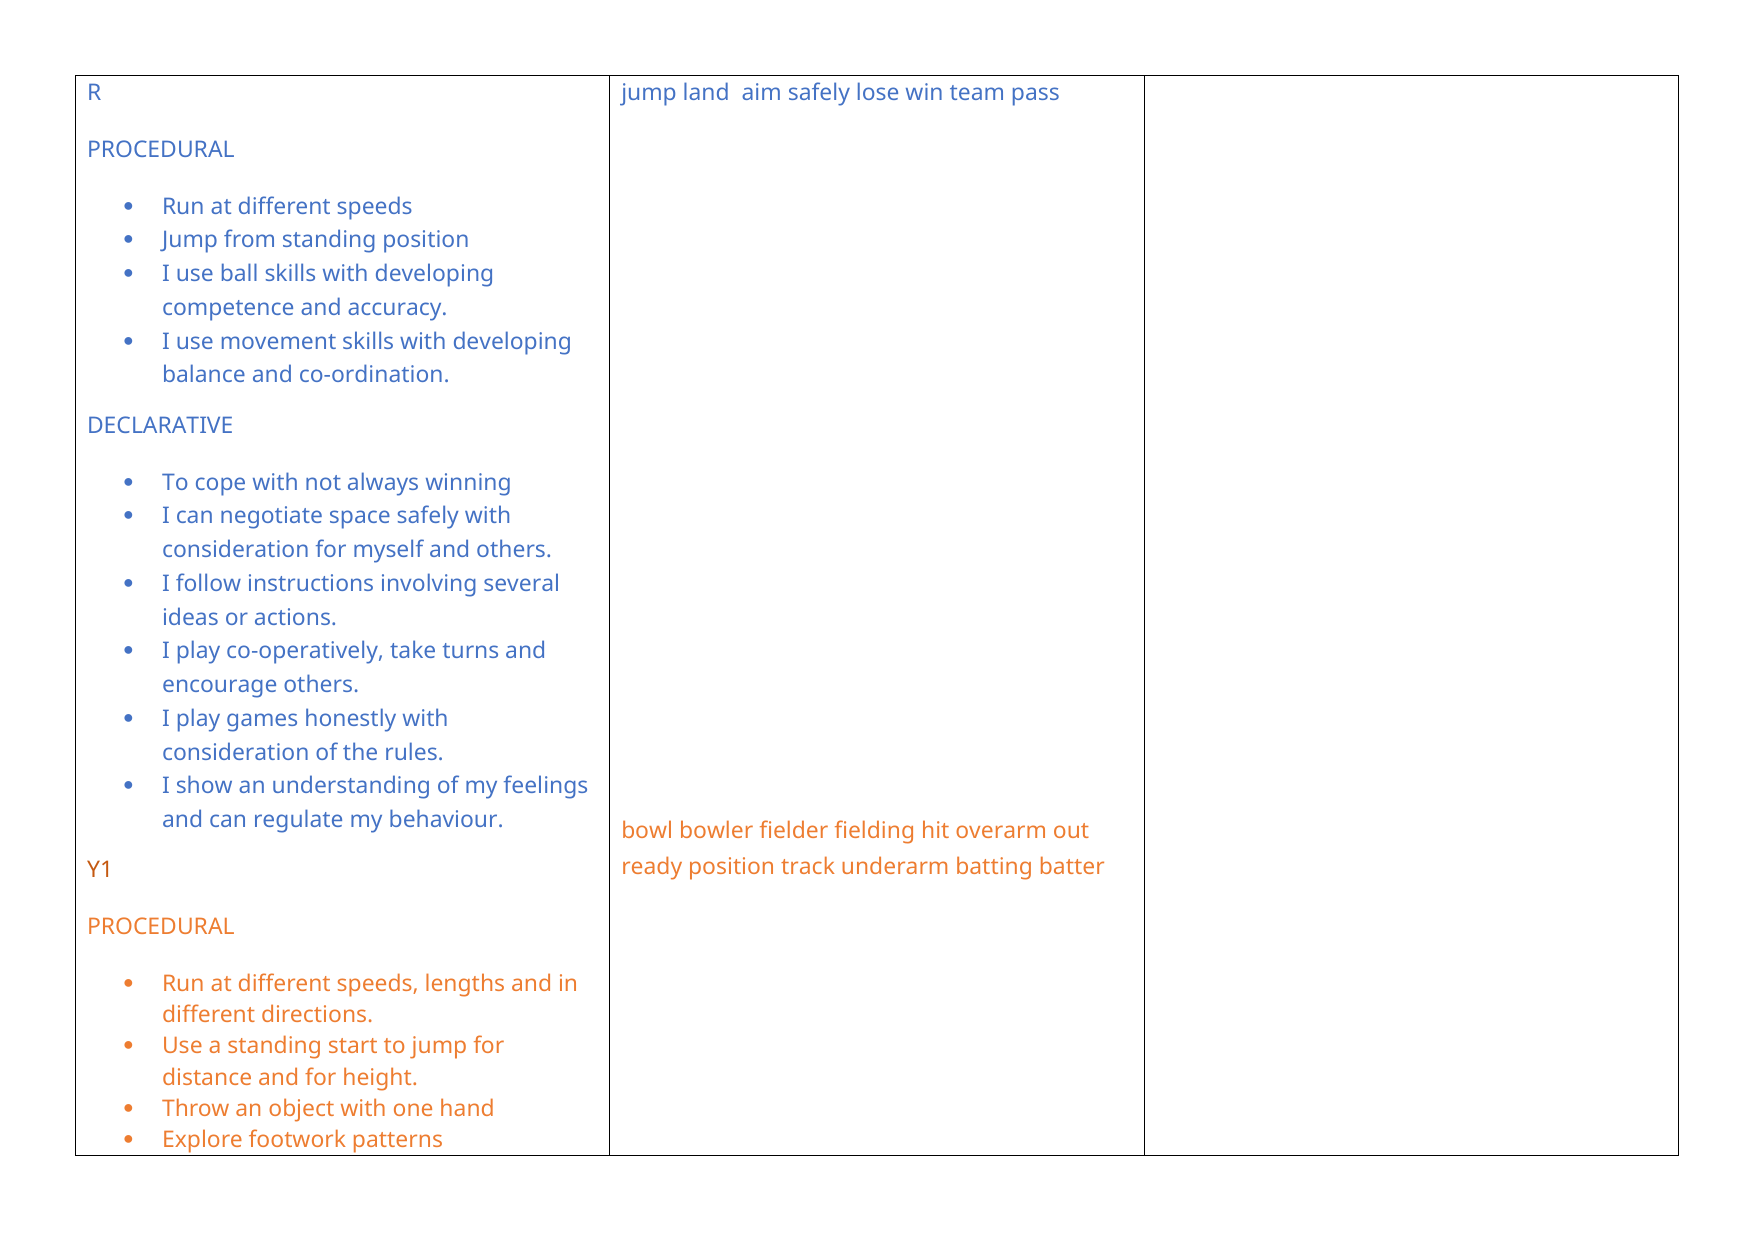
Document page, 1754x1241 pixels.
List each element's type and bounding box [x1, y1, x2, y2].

table_cell [76, 76, 609, 1154]
table_cell [1145, 76, 1678, 1154]
table_cell [610, 76, 1144, 1154]
